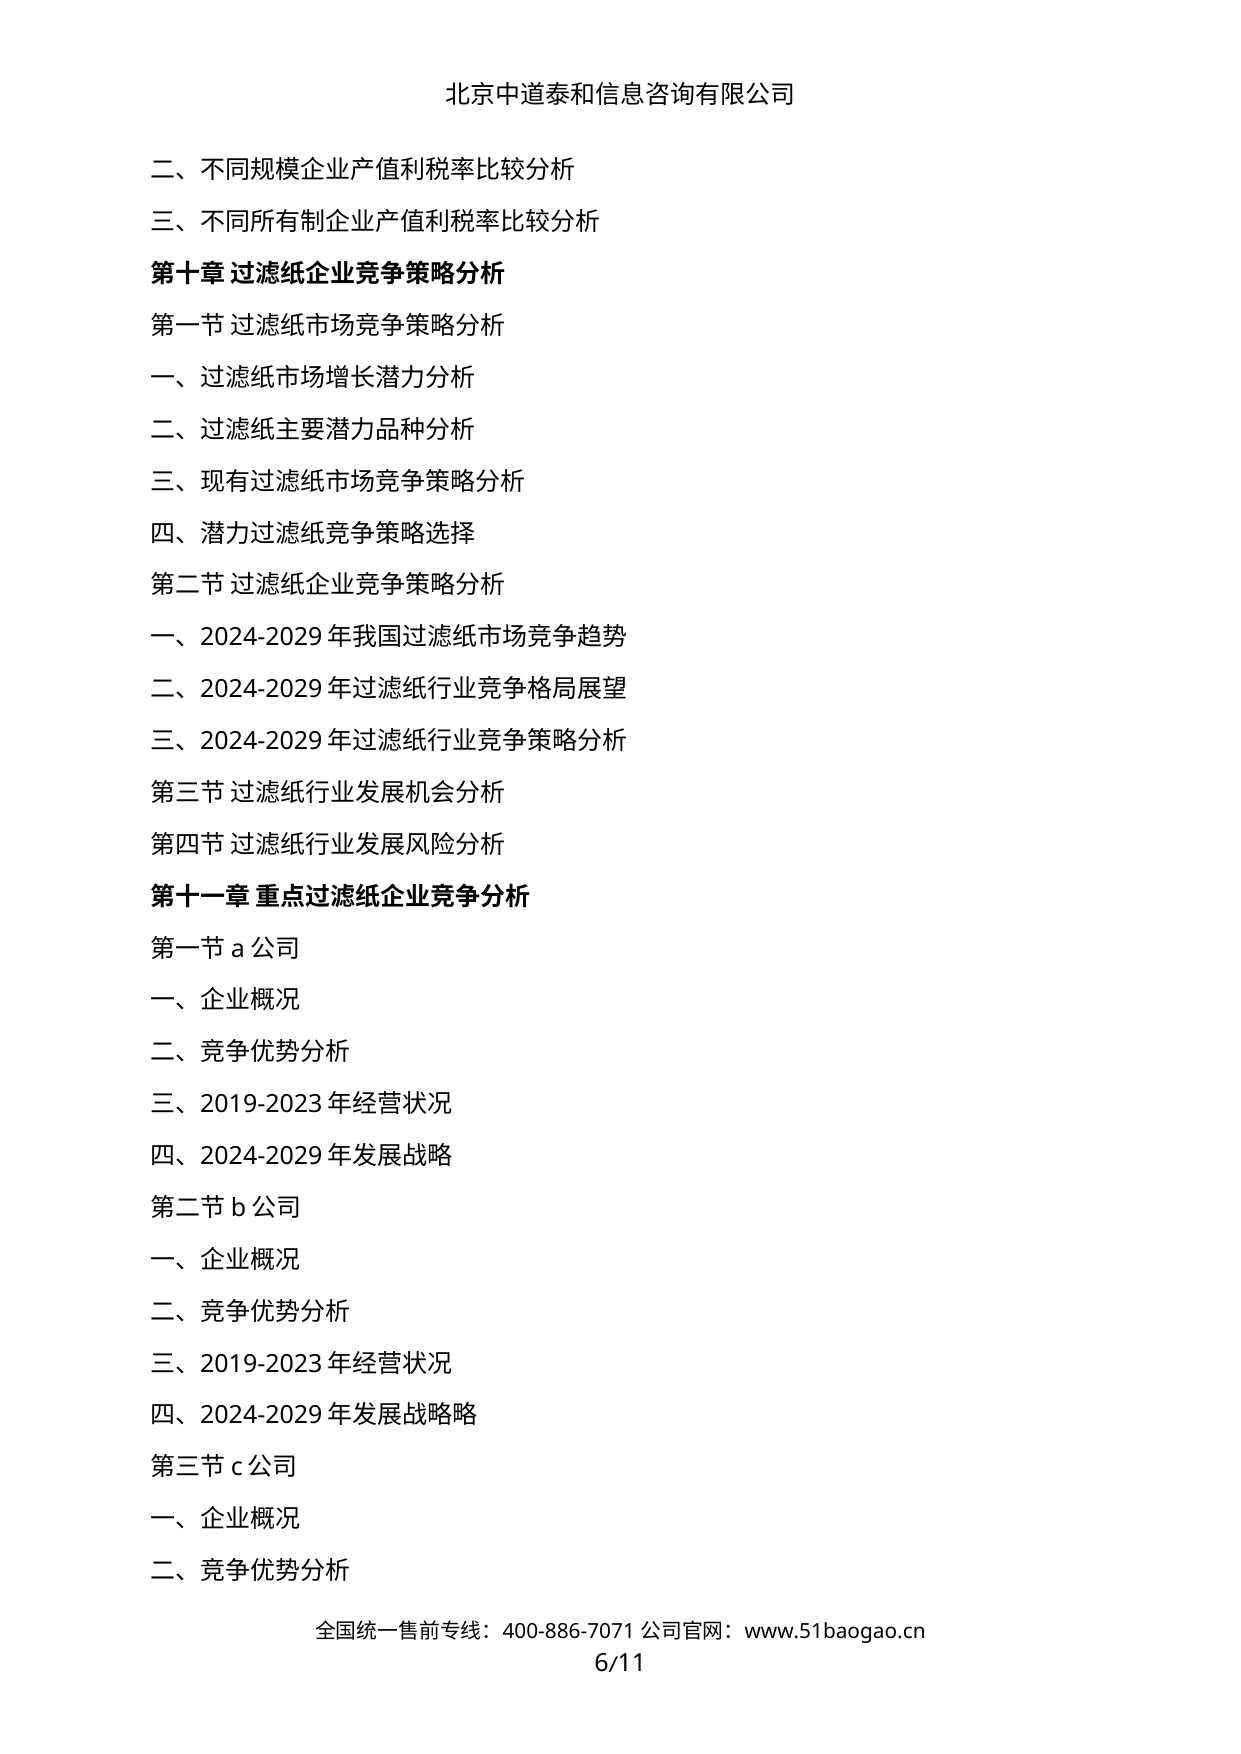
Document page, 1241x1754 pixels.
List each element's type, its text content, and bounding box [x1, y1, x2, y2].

text 三、2024-2029年过滤纸行业竞争策略分析 [150, 721, 1090, 757]
text 四、2024-2029年发展战略 [150, 1136, 1090, 1172]
text 第三节 c公司 [150, 1447, 1090, 1483]
text 一、企业概况 [150, 980, 1090, 1016]
text 二、竞争优势分析 [150, 1551, 1090, 1587]
text 二、2024-2029年过滤纸行业竞争格局展望 [150, 669, 1090, 705]
text 第二节 过滤纸企业竞争策略分析 [150, 565, 1090, 601]
text 二、不同规模企业产值利税率比较分析 [150, 150, 1090, 186]
text 一、企业概况 [150, 1239, 1090, 1276]
text 二、竞争优势分析 [150, 1032, 1090, 1068]
text 第十章 过滤纸企业竞争策略分析 [150, 254, 1090, 290]
text 二、竞争优势分析 [150, 1291, 1090, 1327]
text 第一节 过滤纸市场竞争策略分析 [150, 306, 1090, 342]
text 一、2024-2029年我国过滤纸市场竞争趋势 [150, 617, 1090, 653]
text 四、潜力过滤纸竞争策略选择 [150, 513, 1090, 549]
text 三、2019-2023年经营状况 [150, 1084, 1090, 1120]
text 三、现有过滤纸市场竞争策略分析 [150, 461, 1090, 497]
text 三、2019-2023年经营状况 [150, 1343, 1090, 1379]
text 第四节 过滤纸行业发展风险分析 [150, 824, 1090, 861]
text 三、不同所有制企业产值利税率比较分析 [150, 202, 1090, 238]
text 第二节 b公司 [150, 1187, 1090, 1224]
text 四、2024-2029年发展战略略 [150, 1395, 1090, 1431]
text 第一节 a公司 [150, 928, 1090, 964]
text 一、企业概况 [150, 1499, 1090, 1535]
text 第十一章 重点过滤纸企业竞争分析 [150, 876, 1090, 912]
text 二、过滤纸主要潜力品种分析 [150, 409, 1090, 446]
text 一、过滤纸市场增长潜力分析 [150, 357, 1090, 394]
text 第三节 过滤纸行业发展机会分析 [150, 772, 1090, 809]
